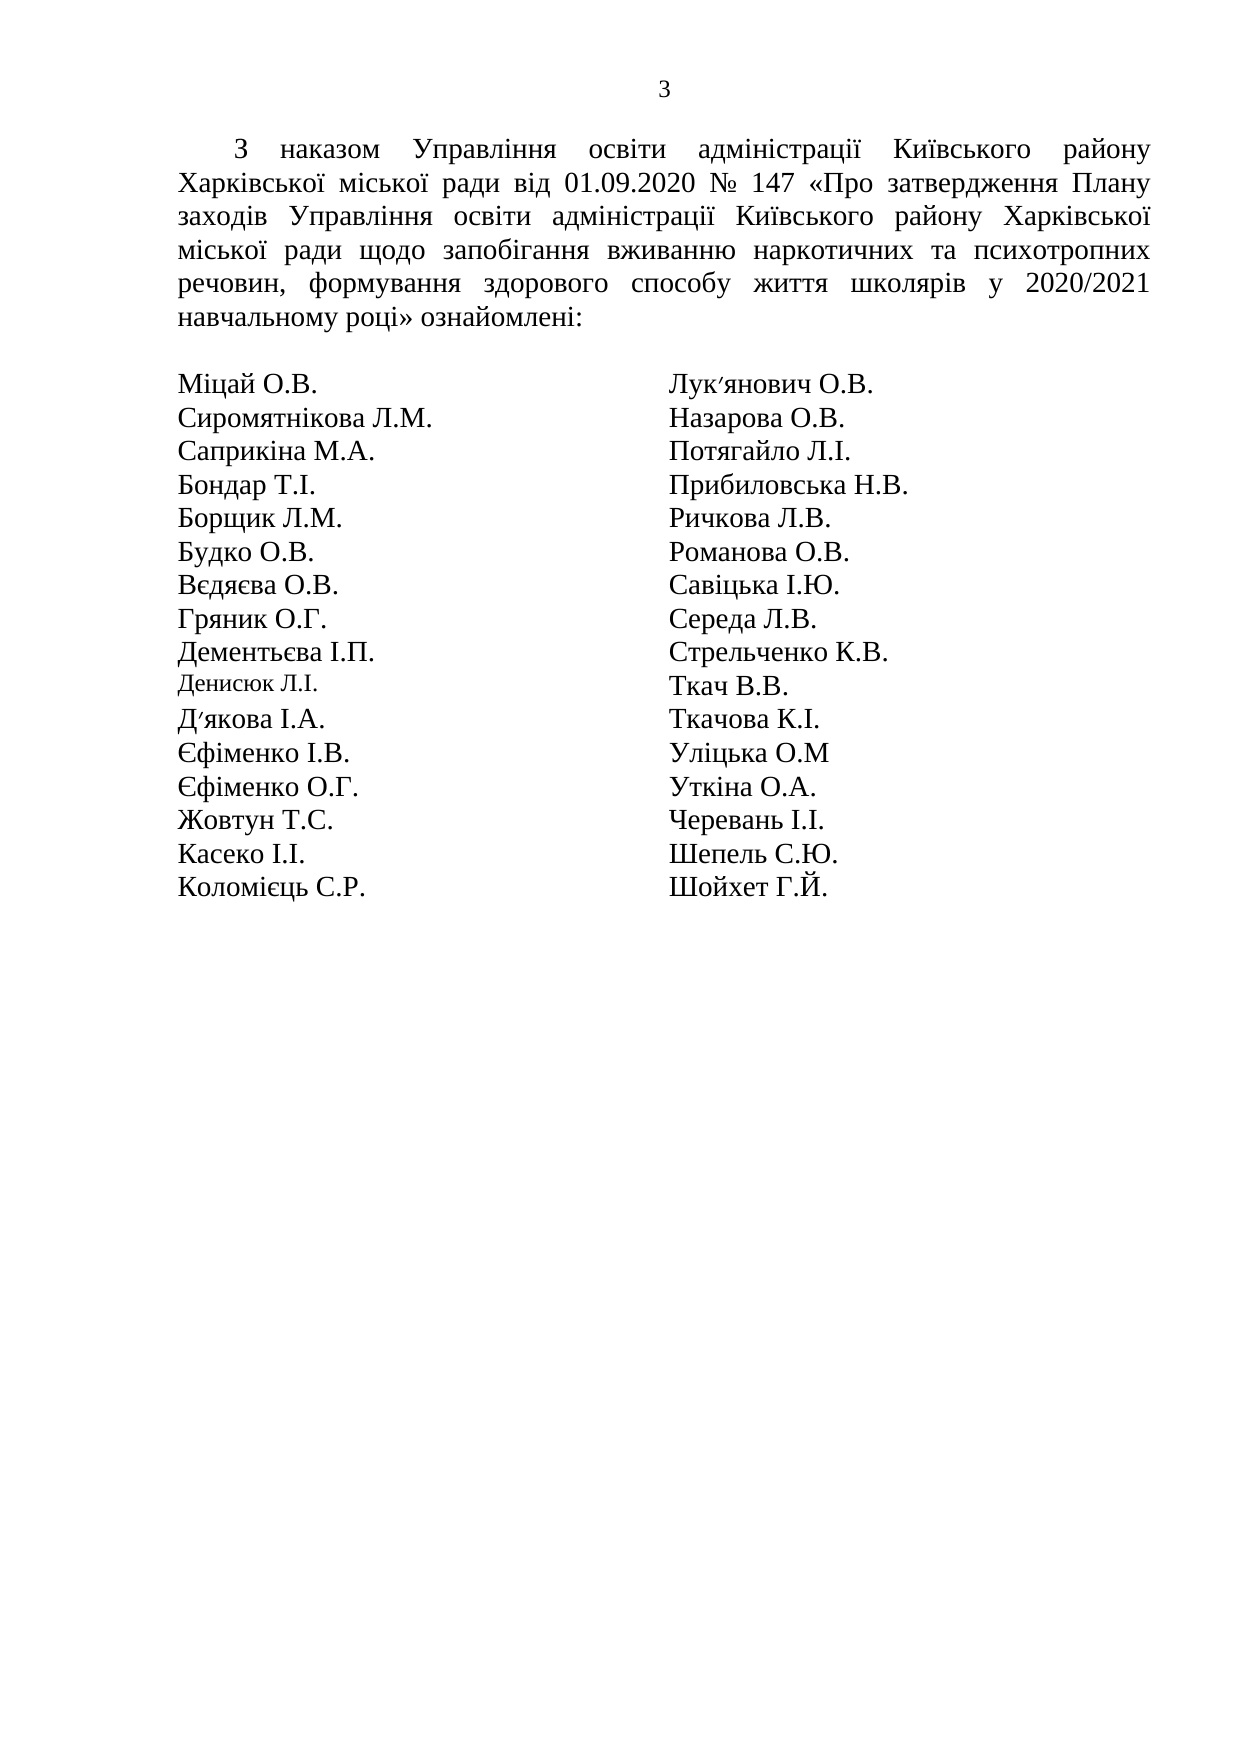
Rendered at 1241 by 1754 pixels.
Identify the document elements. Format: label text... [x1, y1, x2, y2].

table_cell Єфіменко І.В. [166, 735, 657, 769]
table_cell Стрельченко К.В. [657, 635, 1149, 668]
table_cell Гряник О.Г. [166, 601, 657, 634]
table_cell Савіцька І.Ю. [657, 568, 1149, 601]
table_cell Коломієць С.Р. [166, 869, 657, 936]
table_header Міцай О.В. [166, 366, 657, 400]
table_cell Середа Л.В. [657, 601, 1149, 634]
table_cell Ричкова Л.В. [657, 500, 1149, 534]
table_cell Бондар Т.І. [166, 467, 657, 500]
table_cell Касеко І.І. [166, 836, 657, 869]
table_cell Саприкіна М.А. [166, 433, 657, 467]
text З наказом Управління освіти адміністрації Київського району Харківської міської ради від 01.09.2020 № 147 «Про затвердження Плану заходів Управління освіти адміністрації Київського району Харківської міської ради щодо запобігання вживанню наркотичних та психотропних речовин, формування здорового способу життя школярів у 2020/2021 навчальному році» ознайомлені: [177, 131, 1152, 333]
table_cell Борщик Л.М. [166, 500, 657, 534]
table_header Лук׳янович О.В. [657, 366, 1149, 400]
table_cell Сиромятнікова Л.М. [166, 400, 657, 433]
table_cell Уткіна О.А. [657, 769, 1149, 802]
table_cell Черевань І.І. [657, 802, 1149, 836]
table_cell Шепель С.Ю. [657, 836, 1149, 869]
table_cell Потягайло Л.І. [657, 433, 1149, 467]
table_cell Д׳якова І.А. [166, 702, 657, 735]
table_cell Уліцька О.М [657, 735, 1149, 769]
table_cell Шойхет Г.Й. [657, 869, 1149, 936]
table_cell Вєдяєва О.В. [166, 568, 657, 601]
table_cell Романова О.В. [657, 534, 1149, 567]
table_cell Будко О.В. [166, 534, 657, 567]
table_cell Ткач В.В. [657, 668, 1149, 702]
table_cell Прибиловська Н.В. [657, 467, 1149, 500]
table_cell Дементьєва І.П. [166, 635, 657, 668]
table_cell Єфіменко О.Г. [166, 769, 657, 802]
table_cell Денисюк Л.І. [166, 668, 657, 702]
table_cell Ткачова К.І. [657, 702, 1149, 735]
table_cell Жовтун Т.С. [166, 802, 657, 836]
table_cell Назарова О.В. [657, 400, 1149, 433]
